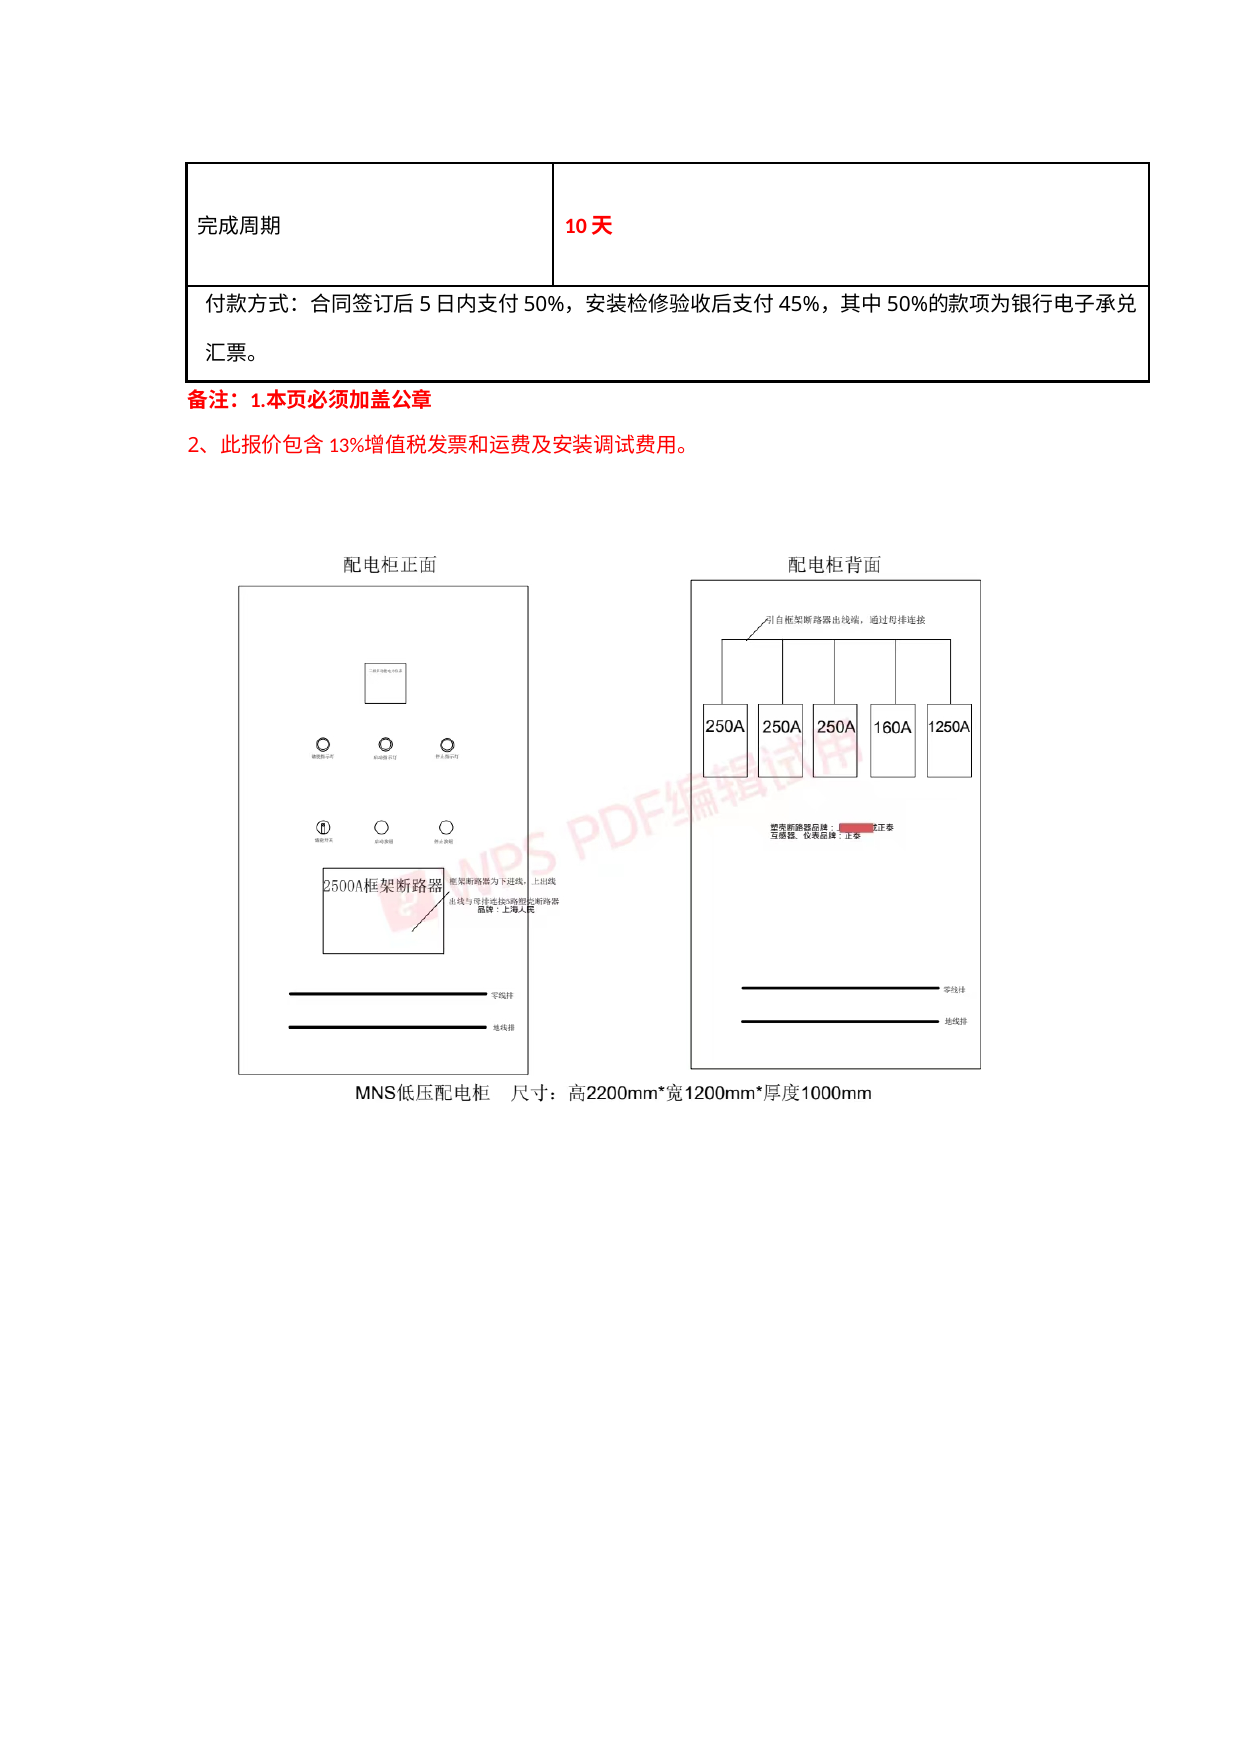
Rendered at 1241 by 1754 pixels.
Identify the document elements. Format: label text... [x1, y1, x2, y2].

table_cell 10天 [554, 164, 1148, 284]
text 备注：1.本页必须加盖公章 [187, 383, 1053, 415]
table_cell 付款方式：合同签订后5日内支付50%，安装检修验收后支付45%，其中50%的款项为银行电子承兑汇票。 [188, 287, 1148, 380]
table_cell 完成周期 [188, 164, 552, 284]
list 此报价包含13%增值税发票和运费及安装调试费用。 [187, 427, 1053, 460]
picture [187, 517, 1053, 1127]
